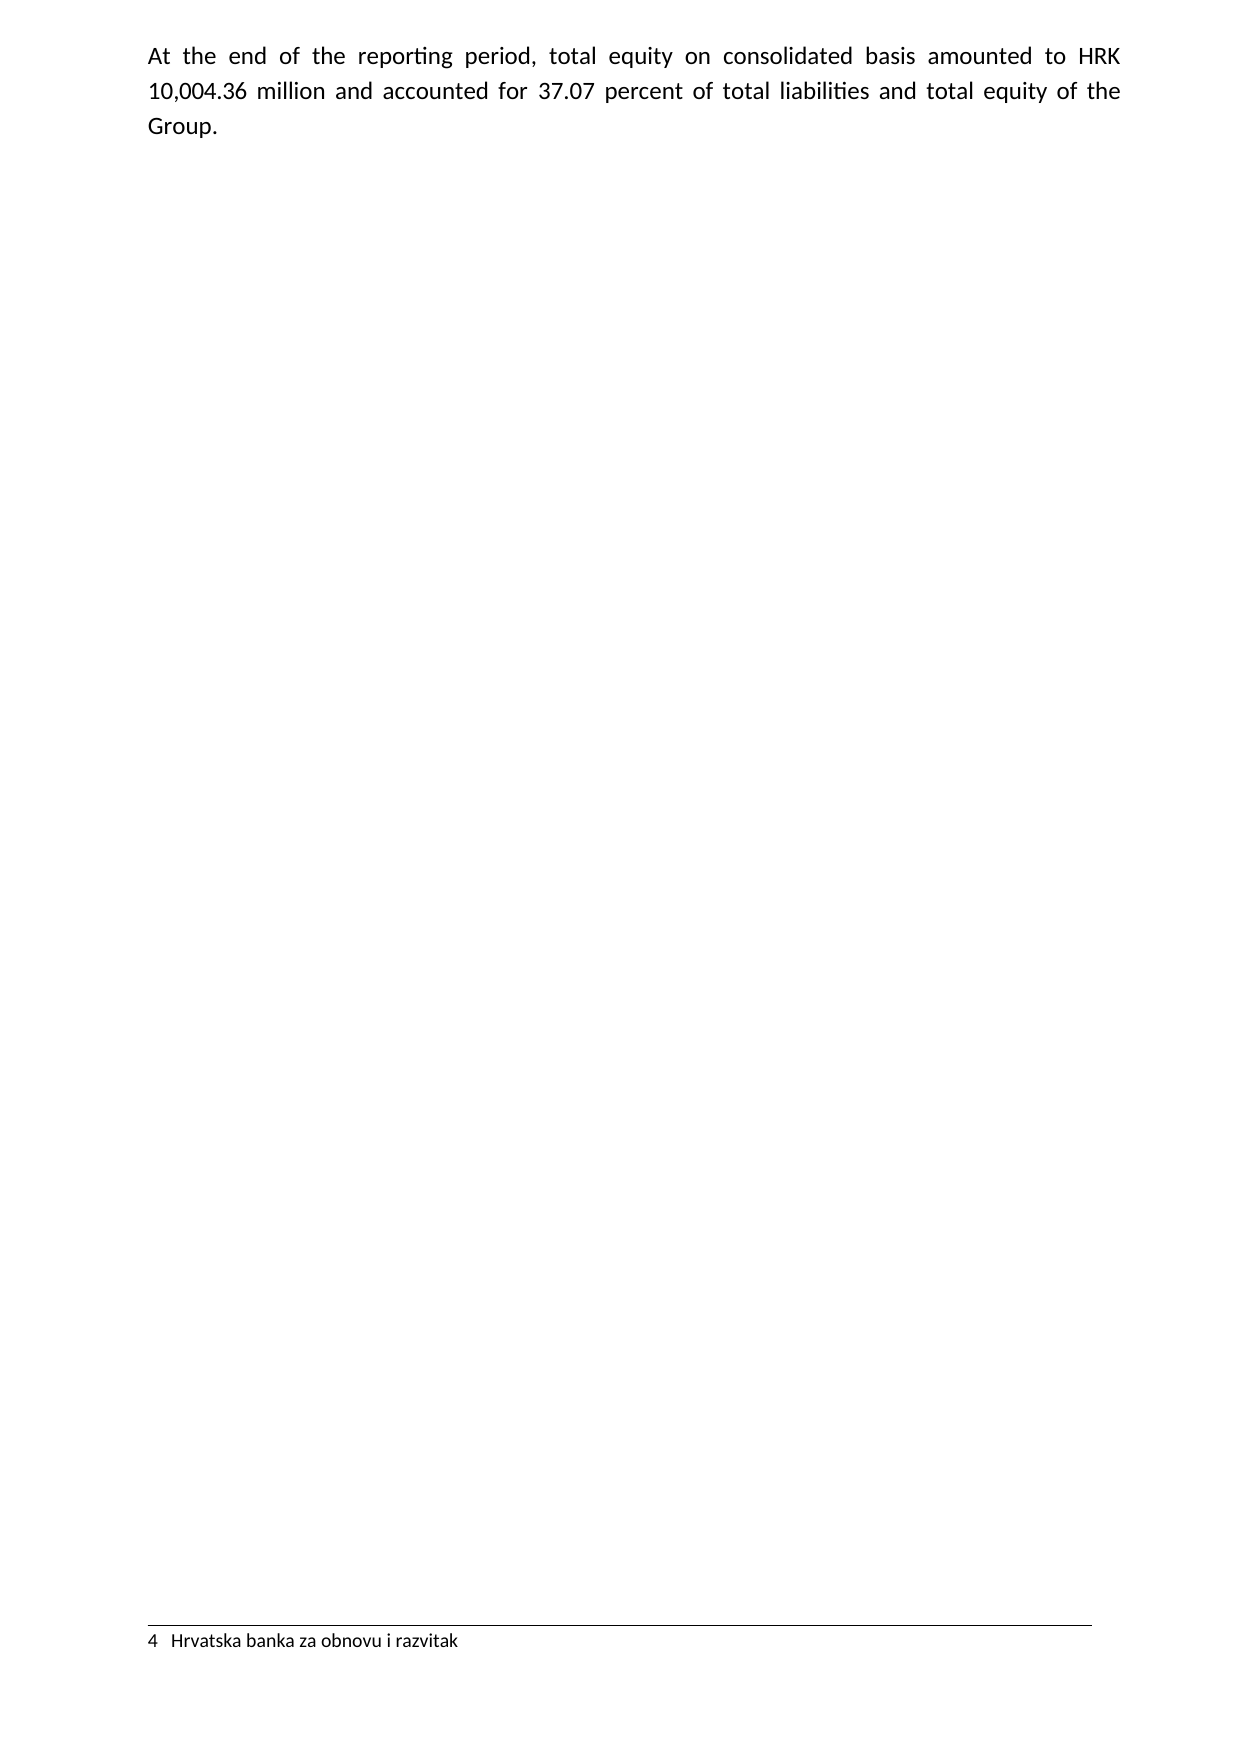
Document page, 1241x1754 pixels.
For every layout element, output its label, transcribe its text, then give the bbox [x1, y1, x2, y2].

text At the end of the reporting period, total equity on consolidated basis amounted to HRK 10,004.36 million and accounted for 37.07 percent of total liabilities and total equity of the Group. [148, 40, 1122, 140]
